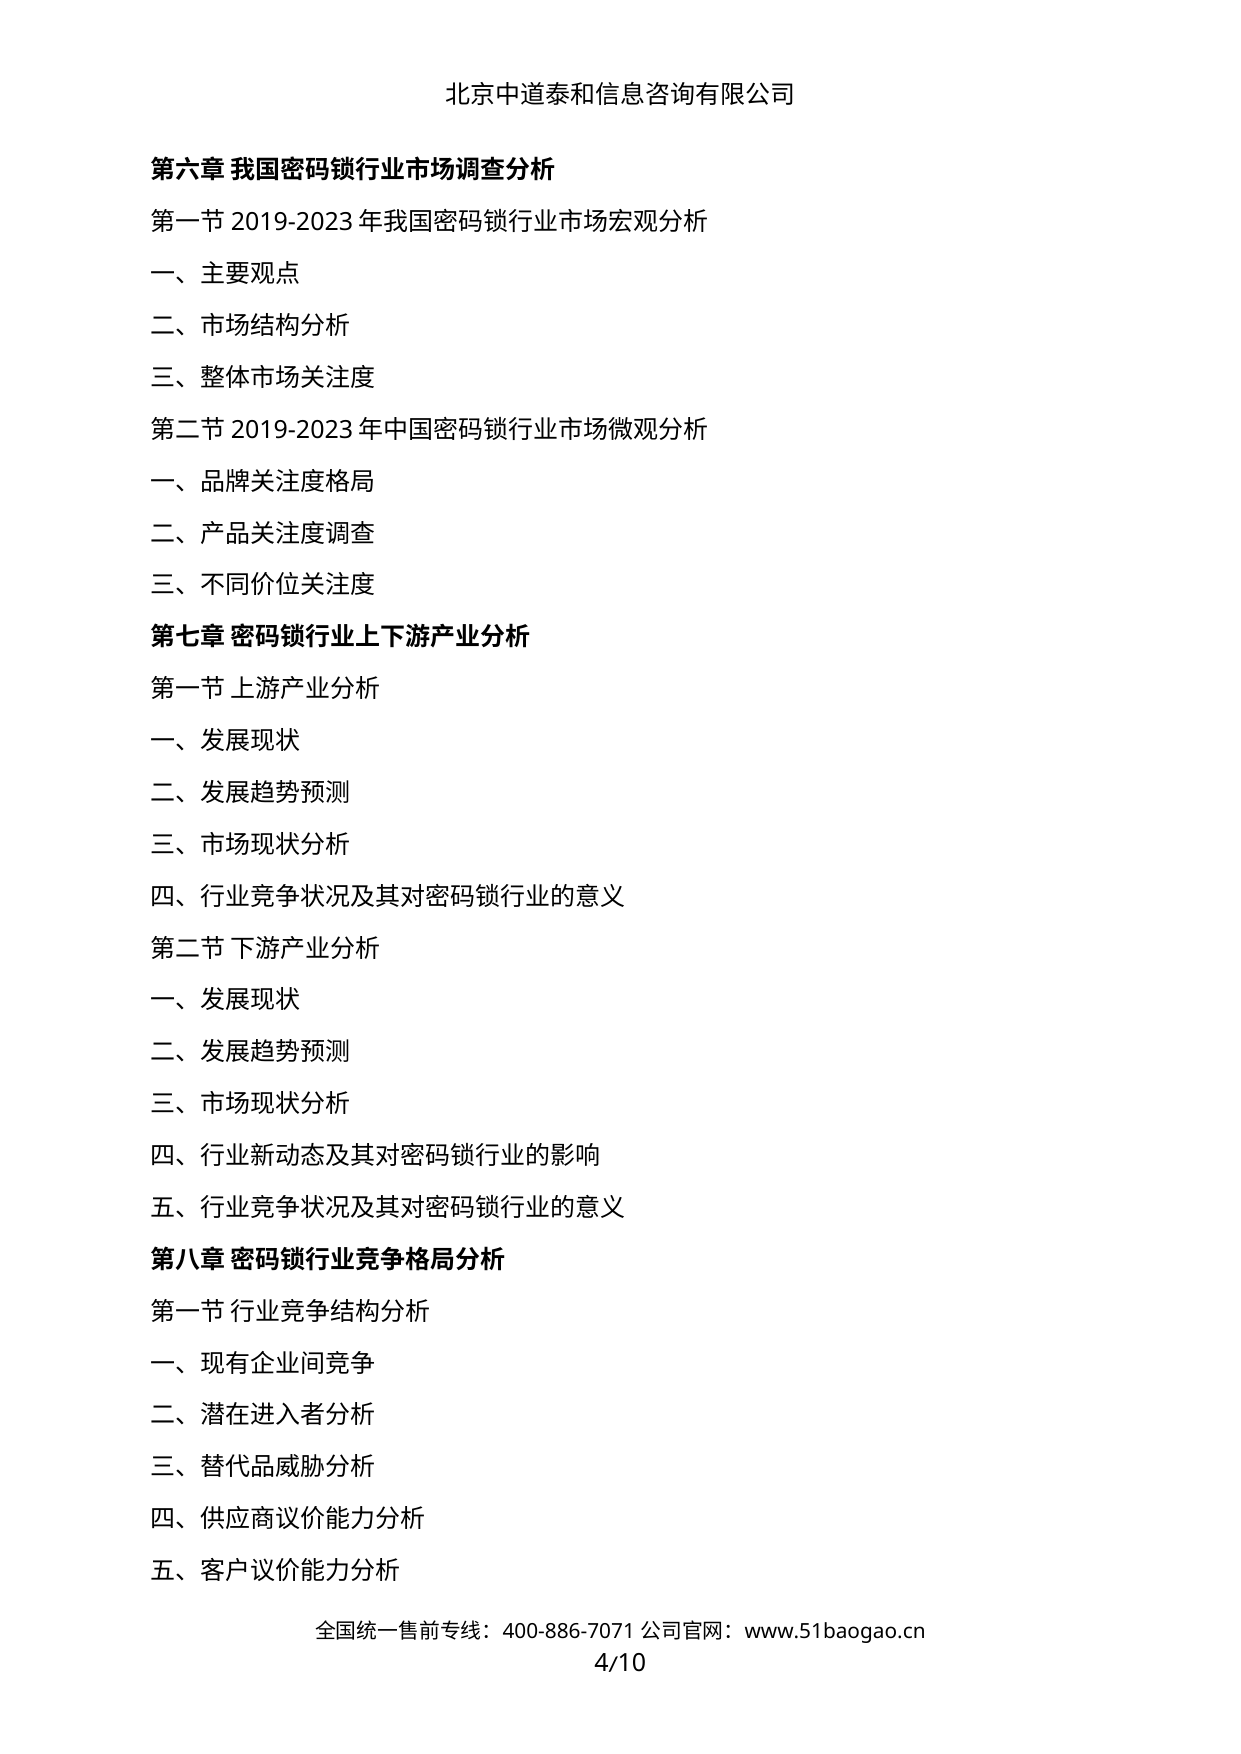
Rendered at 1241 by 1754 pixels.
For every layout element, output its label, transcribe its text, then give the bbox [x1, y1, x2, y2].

text 五、客户议价能力分析 [150, 1551, 1090, 1587]
text 第二节 下游产业分析 [150, 928, 1090, 964]
text 第一节 上游产业分析 [150, 669, 1090, 705]
text 三、市场现状分析 [150, 1084, 1090, 1120]
text 二、潜在进入者分析 [150, 1395, 1090, 1431]
text 三、整体市场关注度 [150, 357, 1090, 394]
text 三、不同价位关注度 [150, 565, 1090, 601]
text 四、行业新动态及其对密码锁行业的影响 [150, 1136, 1090, 1172]
text 一、现有企业间竞争 [150, 1343, 1090, 1379]
text 四、行业竞争状况及其对密码锁行业的意义 [150, 876, 1090, 912]
text 第八章 密码锁行业竞争格局分析 [150, 1239, 1090, 1276]
text 一、主要观点 [150, 254, 1090, 290]
text 三、替代品威胁分析 [150, 1447, 1090, 1483]
text 二、发展趋势预测 [150, 772, 1090, 809]
text 第一节 行业竞争结构分析 [150, 1291, 1090, 1327]
text 二、产品关注度调查 [150, 513, 1090, 549]
text 第七章 密码锁行业上下游产业分析 [150, 617, 1090, 653]
text 二、市场结构分析 [150, 306, 1090, 342]
text 三、市场现状分析 [150, 824, 1090, 861]
text 一、品牌关注度格局 [150, 461, 1090, 497]
text 一、发展现状 [150, 721, 1090, 757]
text 一、发展现状 [150, 980, 1090, 1016]
text 二、发展趋势预测 [150, 1032, 1090, 1068]
text 第二节 2019-2023年中国密码锁行业市场微观分析 [150, 409, 1090, 446]
text 第一节 2019-2023年我国密码锁行业市场宏观分析 [150, 202, 1090, 238]
text 五、行业竞争状况及其对密码锁行业的意义 [150, 1187, 1090, 1224]
text 第六章 我国密码锁行业市场调查分析 [150, 150, 1090, 186]
text 四、供应商议价能力分析 [150, 1499, 1090, 1535]
